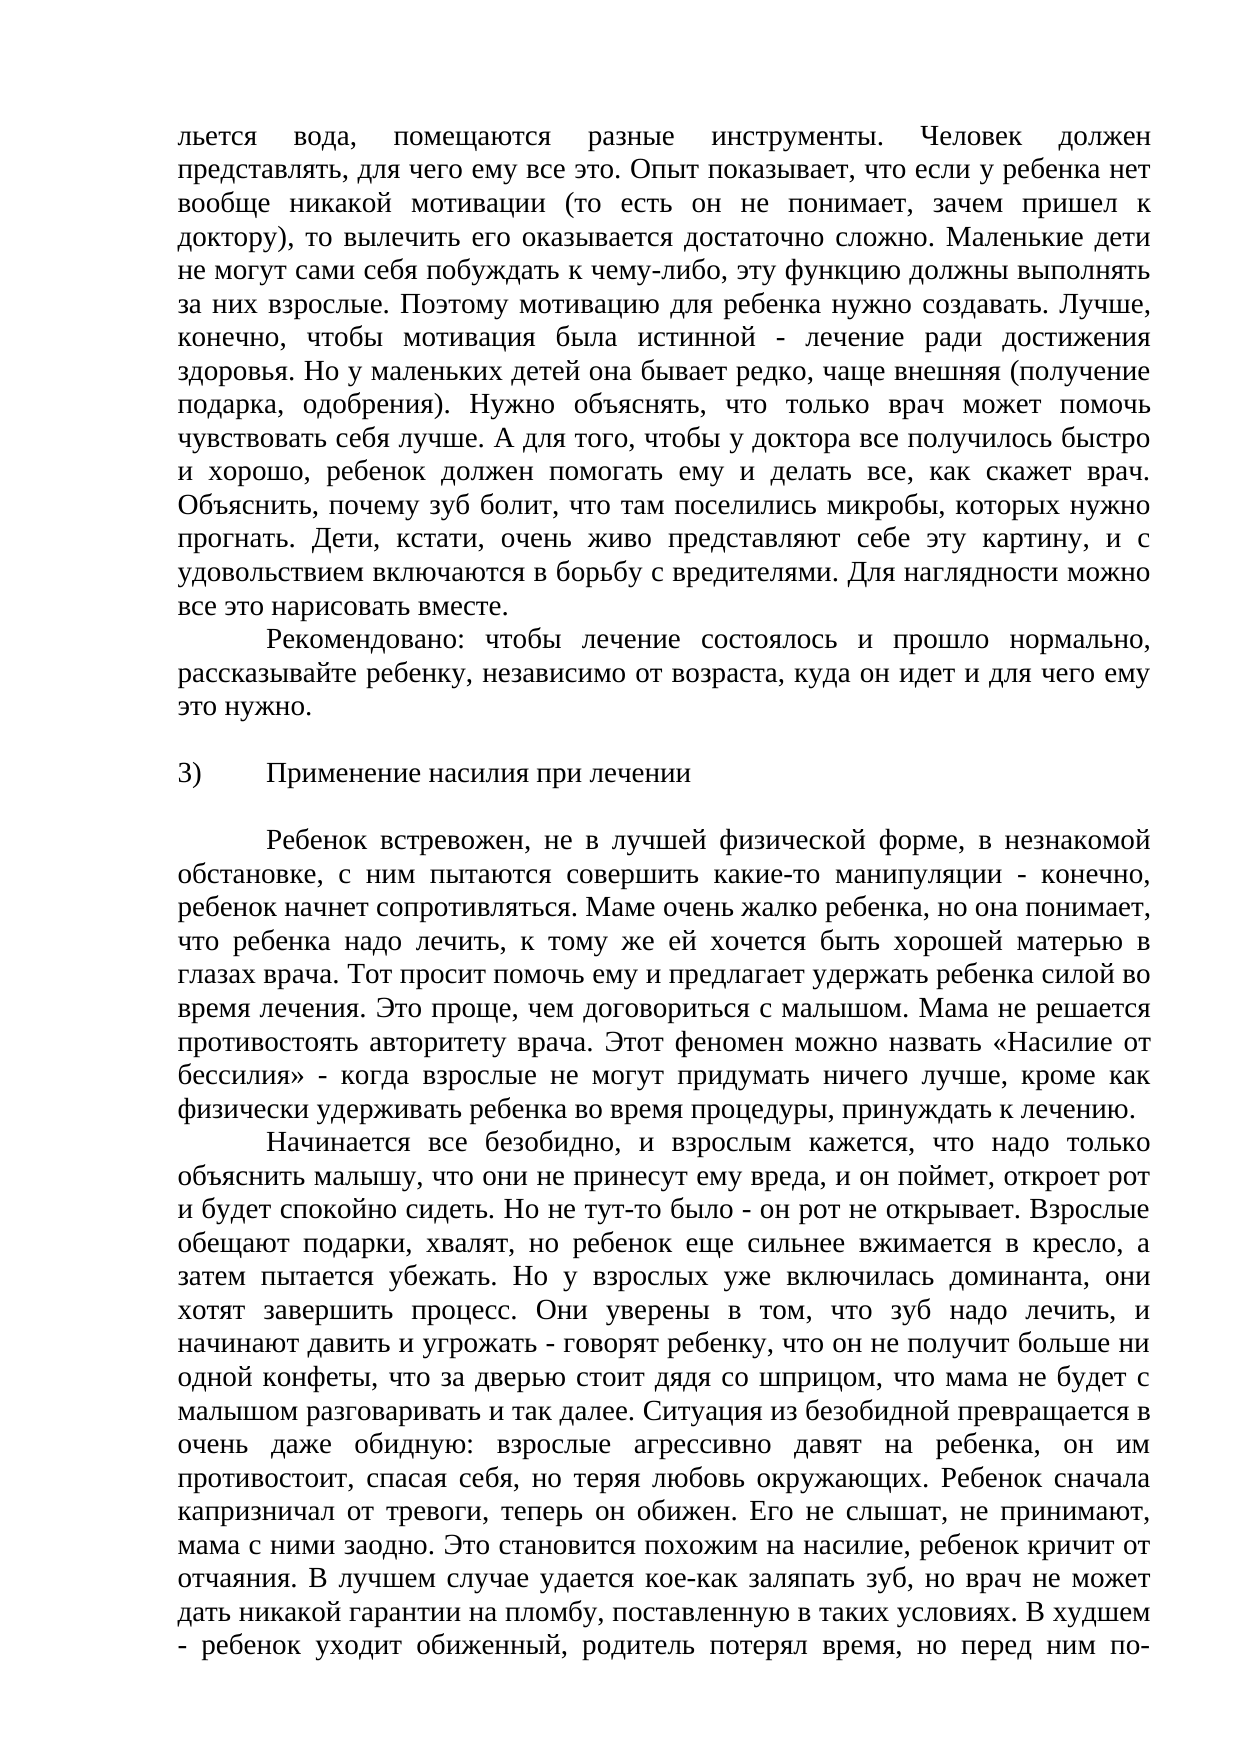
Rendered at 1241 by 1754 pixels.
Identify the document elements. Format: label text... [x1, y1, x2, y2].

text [177, 118, 1152, 621]
text Рекомендовано: чтобы лечение состоялось и прошло нормально, рассказывайте ребенку, независимо от возраста, куда он идет и для чего ему это нужно. [177, 621, 1152, 722]
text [177, 1124, 1152, 1661]
list Применение насилия при лечении [177, 755, 1152, 789]
text Ребенок встревожен, не в лучшей физической форме, в незнакомой обстановке, с ним пытаются совершить какие-то манипуляции - конечно, ребенок начнет сопротивляться. Маме очень жалко ребенка, но она понимает, что ребенка надо лечить, к тому же ей хочется быть хорошей матерью в глазах врача. Тот просит помочь ему и предлагает удержать ребенка силой во время лечения. Это проще, чем договориться с малышом. Мама не решается противостоять авторитету врача. Этот феномен можно назвать «Насилие от бессилия» - когда взрослые не могут придумать ничего лучше, кроме как физически удерживать ребенка во время процедуры, принуждать к лечению. [177, 822, 1152, 1124]
